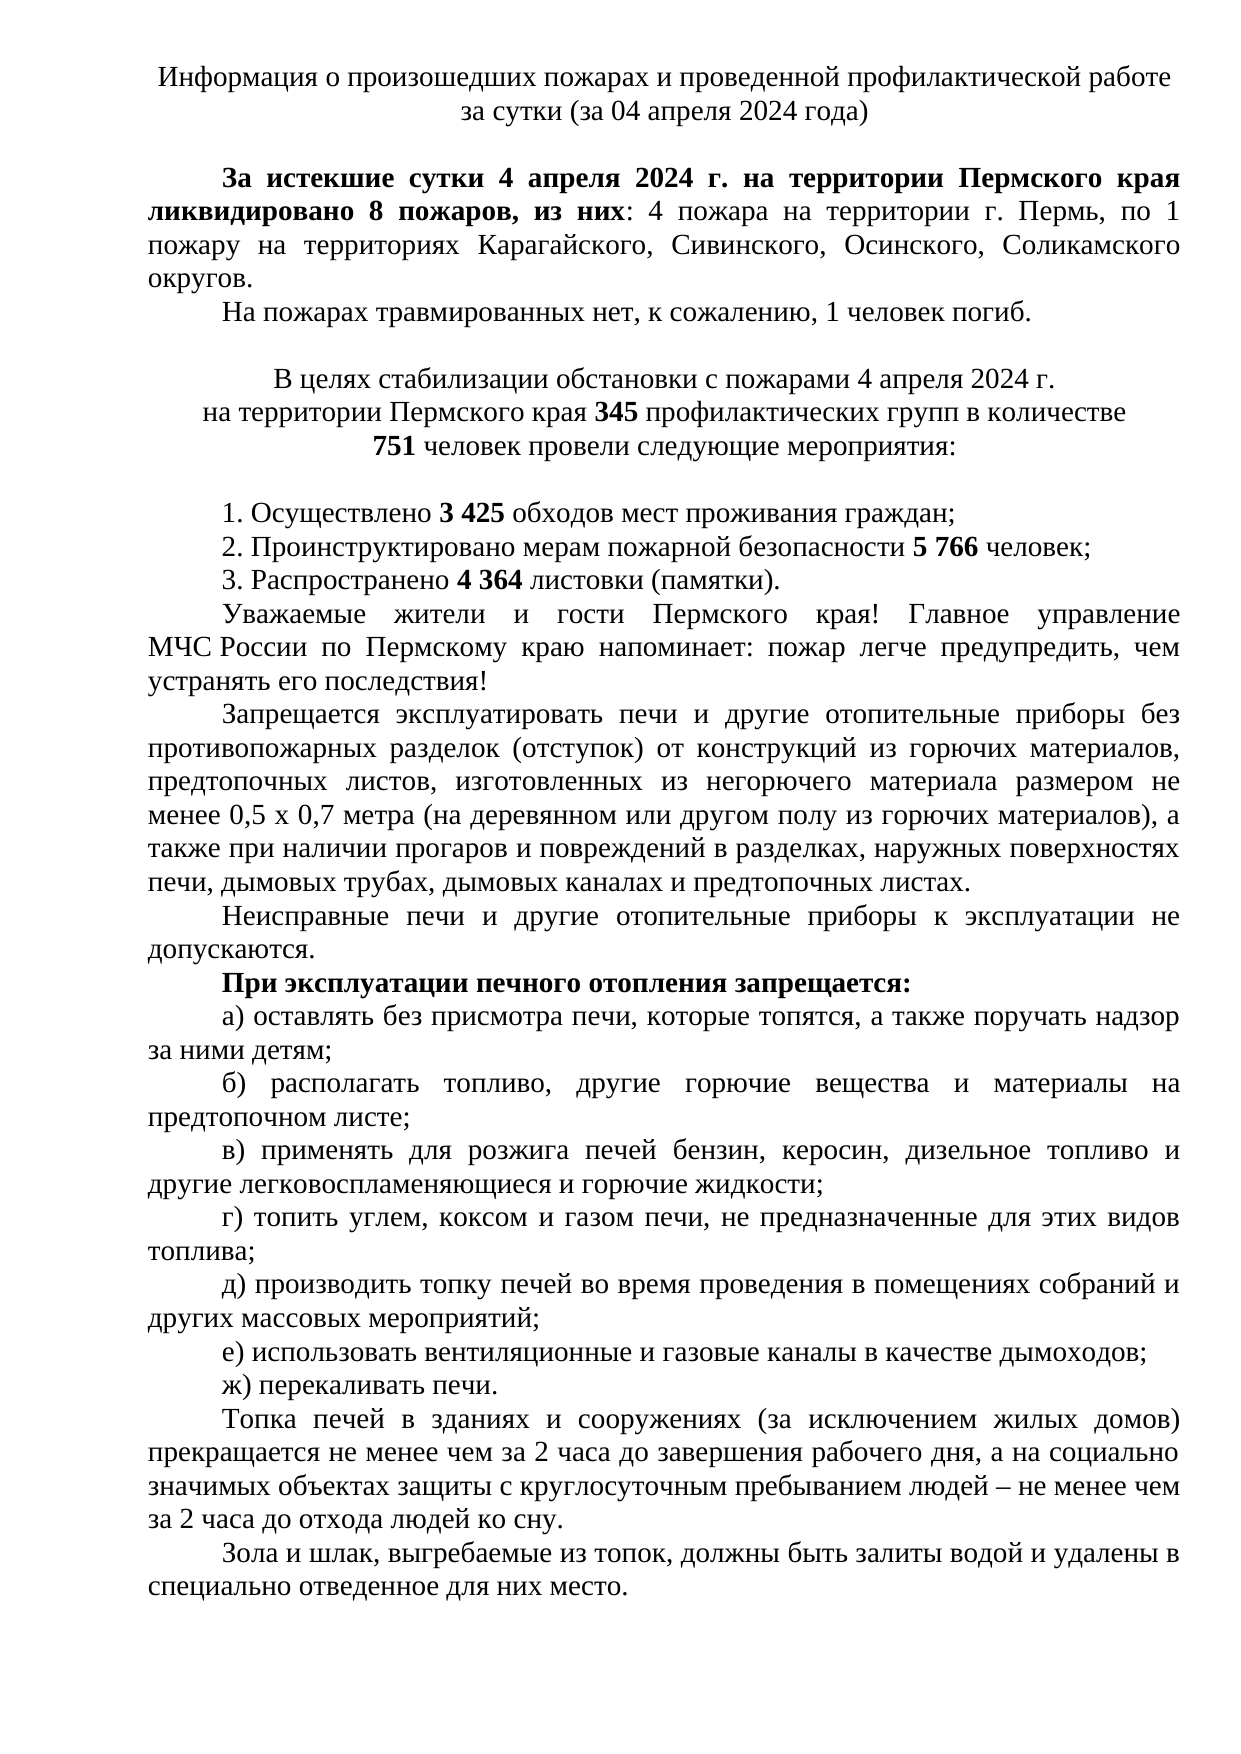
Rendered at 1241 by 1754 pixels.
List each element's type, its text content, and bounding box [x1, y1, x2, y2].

text е) использовать вентиляционные и газовые каналы в качестве дымоходов; [148, 1334, 1181, 1367]
text За истекшие сутки 4 апреля 2024 г. на территории Пермского края ликвидировано 8 пожаров, из них: 4 пожара на территории г. Пермь, по 1 пожару на территориях Карагайского, Сивинского, Осинского, Соликамского округов. [148, 160, 1181, 294]
text 751 человек провели следующие мероприятия: [148, 428, 1181, 462]
text Уважаемые жители и гости Пермского края! Главное управление МЧС России по Пермскому краю напоминает: пожар легче предупредить, чем устранять его последствия! [148, 596, 1181, 696]
text д) производить топку печей во время проведения в помещениях собраний и других массовых мероприятий; [148, 1267, 1181, 1334]
text 3. Распространено 4 364 листовки (памятки). [148, 562, 1181, 596]
text Топка печей в зданиях и сооружениях (за исключением жилых домов) прекращается не менее чем за 2 часа до завершения рабочего дня, а на социально значимых объектах защиты с круглосуточным пребыванием людей – не менее чем за 2 часа до отхода людей ко сну. [148, 1401, 1181, 1535]
text Неисправные печи и другие отопительные приборы к эксплуатации не допускаются. [148, 898, 1181, 965]
text Информация о произошедших пожарах и проведенной профилактической работе за сутки (за 04 апреля 2024 года) [148, 59, 1181, 126]
text на территории Пермского края 345 профилактических групп в количестве [148, 394, 1181, 428]
text в) применять для розжига печей бензин, керосин, дизельное топливо и другие легковоспламеняющиеся и горючие жидкости; [148, 1132, 1181, 1199]
text г) топить углем, коксом и газом печи, не предназначенные для этих видов топлива; [148, 1199, 1181, 1267]
text Запрещается эксплуатировать печи и другие отопительные приборы без противопожарных разделок (отступок) от конструкций из горючих материалов, предтопочных листов, изготовленных из негорючего материала размером не менее 0,5 x 0,7 метра (на деревянном или другом полу из горючих материалов), а также при наличии прогаров и повреждений в разделках, наружных поверхностях печи, дымовых трубах, дымовых каналах и предтопочных листах. [148, 696, 1181, 898]
text б) располагать топливо, другие горючие вещества и материалы на предтопочном листе; [148, 1065, 1181, 1132]
text а) оставлять без присмотра печи, которые топятся, а также поручать надзор за ними детям; [148, 998, 1181, 1065]
text На пожарах травмированных нет, к сожалению, 1 человек погиб. [148, 294, 1181, 327]
text 2. Проинструктировано мерам пожарной безопасности 5 766 человек; [148, 529, 1181, 562]
text Зола и шлак, выгребаемые из топок, должны быть залиты водой и удалены в специально отведенное для них место. [148, 1535, 1181, 1602]
text При эксплуатации печного отопления запрещается: [148, 965, 1181, 998]
text 1. Осуществлено 3 425 обходов мест проживания граждан; [148, 495, 1181, 529]
text ж) перекаливать печи. [148, 1367, 1181, 1401]
text В целях стабилизации обстановки с пожарами 4 апреля 2024 г. [148, 361, 1181, 394]
